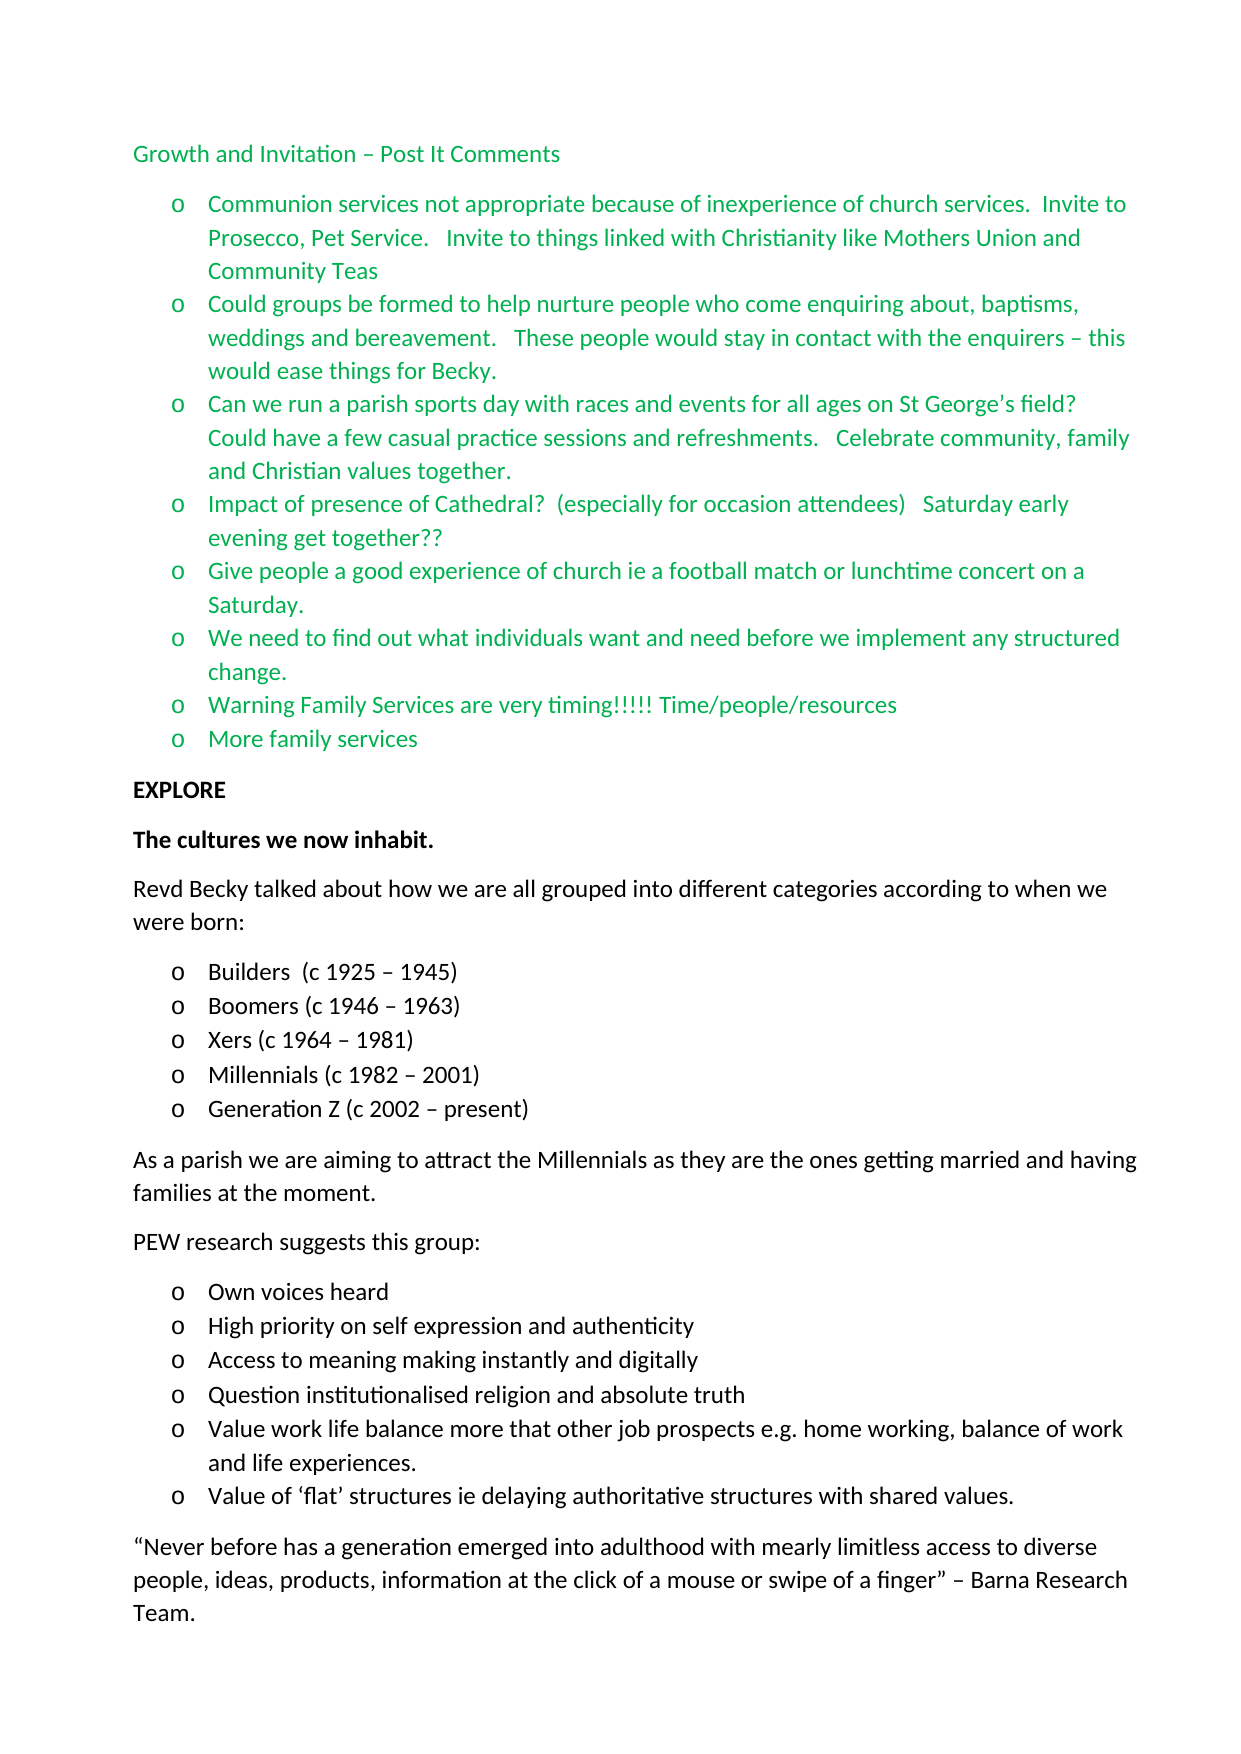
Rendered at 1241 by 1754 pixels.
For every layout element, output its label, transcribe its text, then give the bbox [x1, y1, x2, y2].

text Growth and Invitation – Post It Comments [133, 138, 1152, 169]
list Builders (c 1925 – 1945) [170, 956, 1152, 988]
text As a parish we are aiming to attract the Millennials as they are the ones getting married and having families at the moment. [133, 1144, 1152, 1207]
list Millennials (c 1982 – 2001) [170, 1059, 1152, 1091]
text “Never before has a generation emerged into adulthood with mearly limitless access to diverse people, ideas, products, information at the click of a mouse or swipe of a finger” – Barna Research Team. [133, 1531, 1152, 1627]
text The cultures we now inhabit. [133, 824, 1152, 854]
list Boomers (c 1946 – 1963) [170, 990, 1152, 1022]
list Could groups be formed to help nurture people who come enquiring about, baptisms, weddings and bereavement. These people would stay in contact with the enquirers – this would ease things for Becky. [170, 288, 1152, 385]
list Give people a good experience of church ie a football match or lunchtime concert on a Saturday. [170, 555, 1152, 619]
list Can we run a parish sports day with races and events for all ages on St George’s field? Could have a few casual practice sessions and refreshments. Celebrate community, family and Christian values together. [170, 388, 1152, 485]
list Warning Family Services are very timing!!!!! Time/people/resources [170, 689, 1152, 721]
text EXPLORE [133, 774, 1152, 805]
text Revd Becky talked about how we are all grouped into different categories according to when we were born: [133, 873, 1152, 937]
list Own voices heard [170, 1276, 1152, 1308]
text PEW research suggests this group: [133, 1226, 1152, 1257]
list Impact of presence of Cathedral? (especially for occasion attendees) Saturday early evening get together?? [170, 488, 1152, 552]
list Question institutionalised religion and absolute truth [170, 1379, 1152, 1411]
list High priority on self expression and authenticity [170, 1310, 1152, 1342]
list Communion services not appropriate because of inexperience of church services. Invite to Prosecco, Pet Service. Invite to things linked with Christianity like Mothers Union and Community Teas [170, 188, 1152, 285]
list Value work life balance more that other job prospects e.g. home working, balance of work and life experiences. [170, 1413, 1152, 1478]
list We need to find out what individuals want and need before we implement any structured change. [170, 622, 1152, 687]
list Xers (c 1964 – 1981) [170, 1024, 1152, 1056]
list Value of ‘flat’ structures ie delaying authoritative structures with shared values. [170, 1480, 1152, 1512]
list Generation Z (c 2002 – present) [170, 1093, 1152, 1125]
list More family services [170, 723, 1152, 755]
list Access to meaning making instantly and digitally [170, 1344, 1152, 1376]
